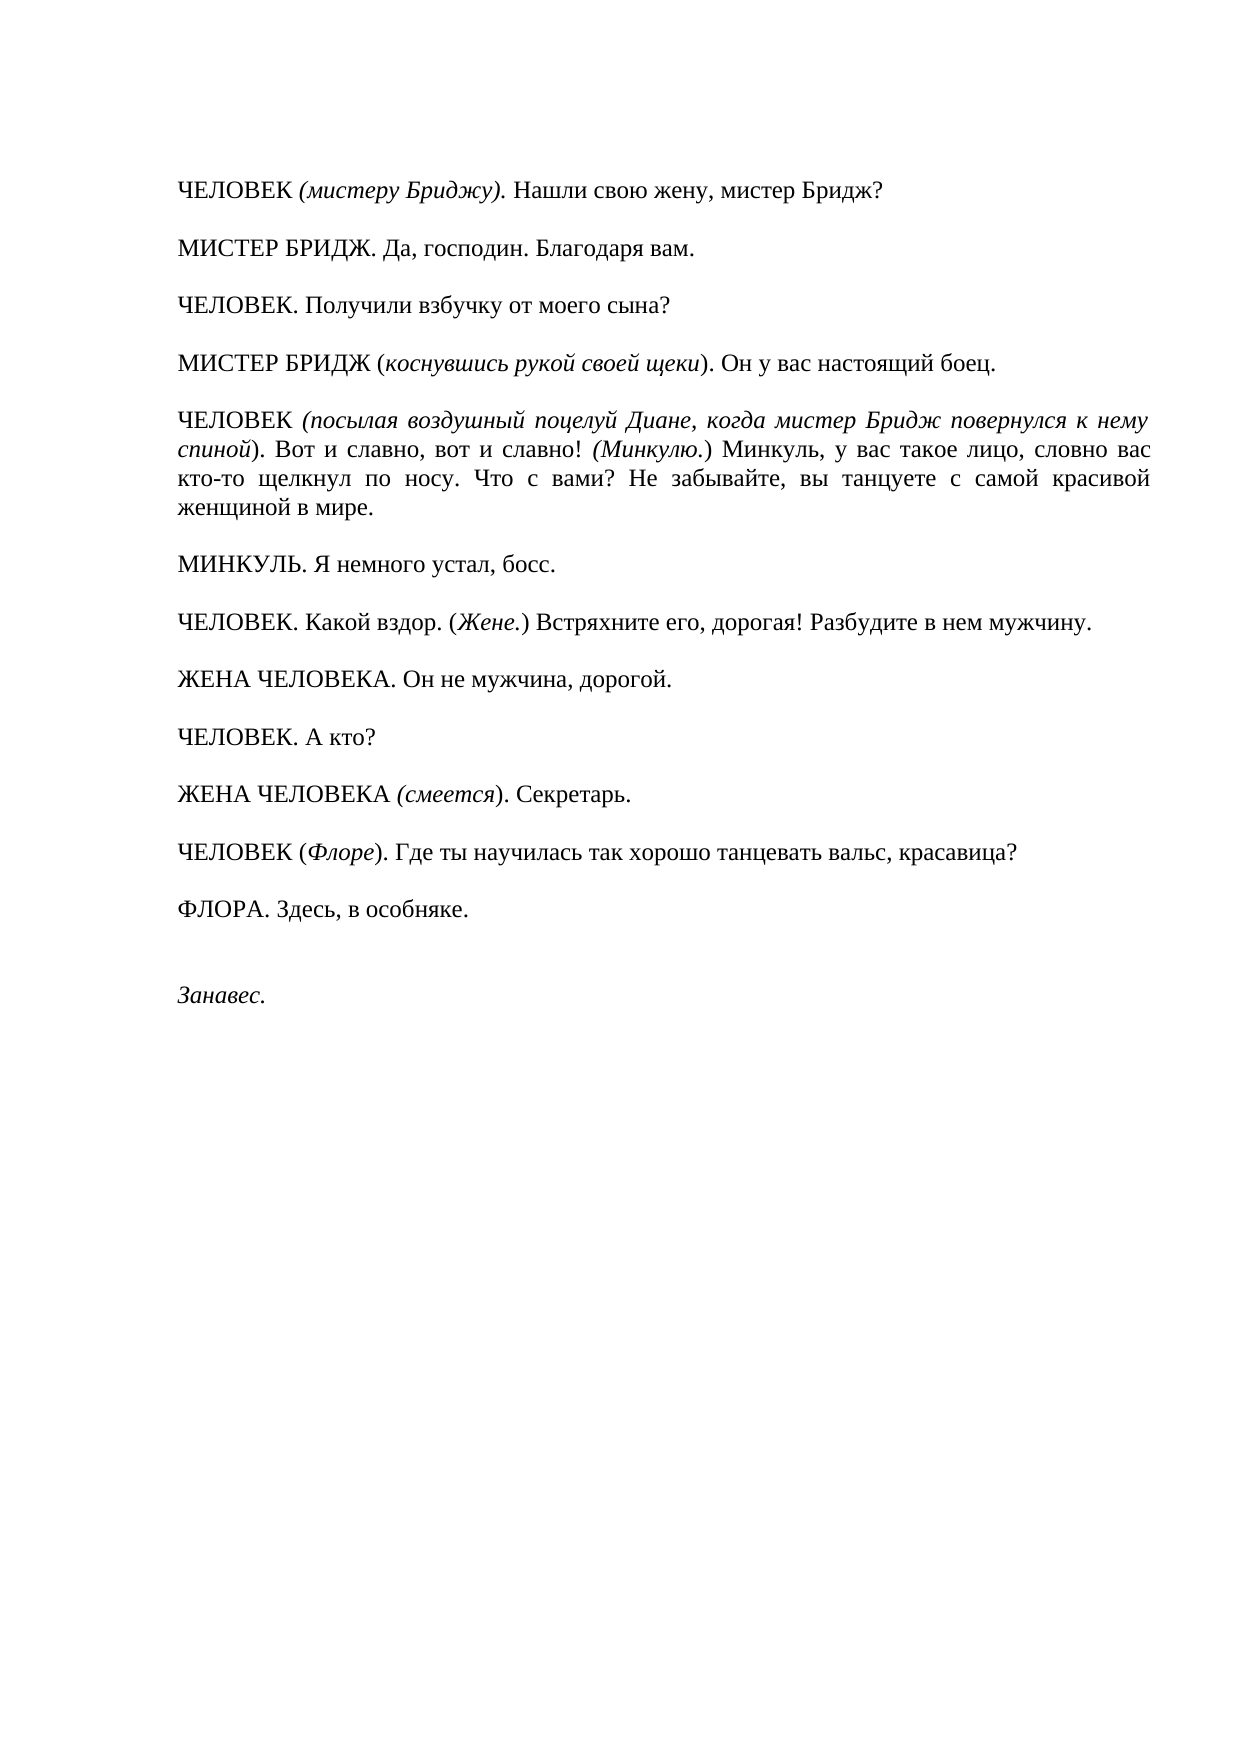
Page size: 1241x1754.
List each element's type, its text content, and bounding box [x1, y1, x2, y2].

text ЧЕЛОВЕК (мистеру Бриджу). Нашли свою жену, мистер Бридж? [177, 176, 1152, 204]
text ЧЕЛОВЕК (посылая воздушный поцелуй Диане, когда мистер Бридж повернулся к нему спиной). Вот и славно, вот и славно! (Минкулю.) Минкуль, у вас такое лицо, словно вас кто-то щелкнул по носу. Что с вами? Не забывайте, вы танцуете с самой красивой женщиной в мире. [177, 406, 1152, 521]
text ЖЕНА ЧЕЛОВЕКА. Он не мужчина, дорогой. [177, 664, 1152, 693]
text МИНКУЛЬ. Я немного устал, босс. [177, 549, 1152, 578]
text ЧЕЛОВЕК. Получили взбучку от моего сына? [177, 291, 1152, 319]
text Занавес. [177, 981, 1152, 1009]
text ЧЕЛОВЕК. А кто? [177, 722, 1152, 751]
text ЧЕЛОВЕК. Какой вздор. (Жене.) Встряхните его, дорогая! Разбудите в нем мужчину. [177, 607, 1152, 636]
text МИСТЕР БРИДЖ. Да, господин. Благодаря вам. [177, 233, 1152, 262]
text МИСТЕР БРИДЖ (коснувшись рукой своей щеки). Он у вас настоящий боец. [177, 348, 1152, 377]
text ЖЕНА ЧЕЛОВЕКА (смеется). Секретарь. [177, 779, 1152, 808]
text ФЛОРА. Здесь, в особняке. [177, 894, 1152, 923]
text ЧЕЛОВЕК (Флоре). Где ты научилась так хорошо танцевать вальс, красавица? [177, 837, 1152, 866]
